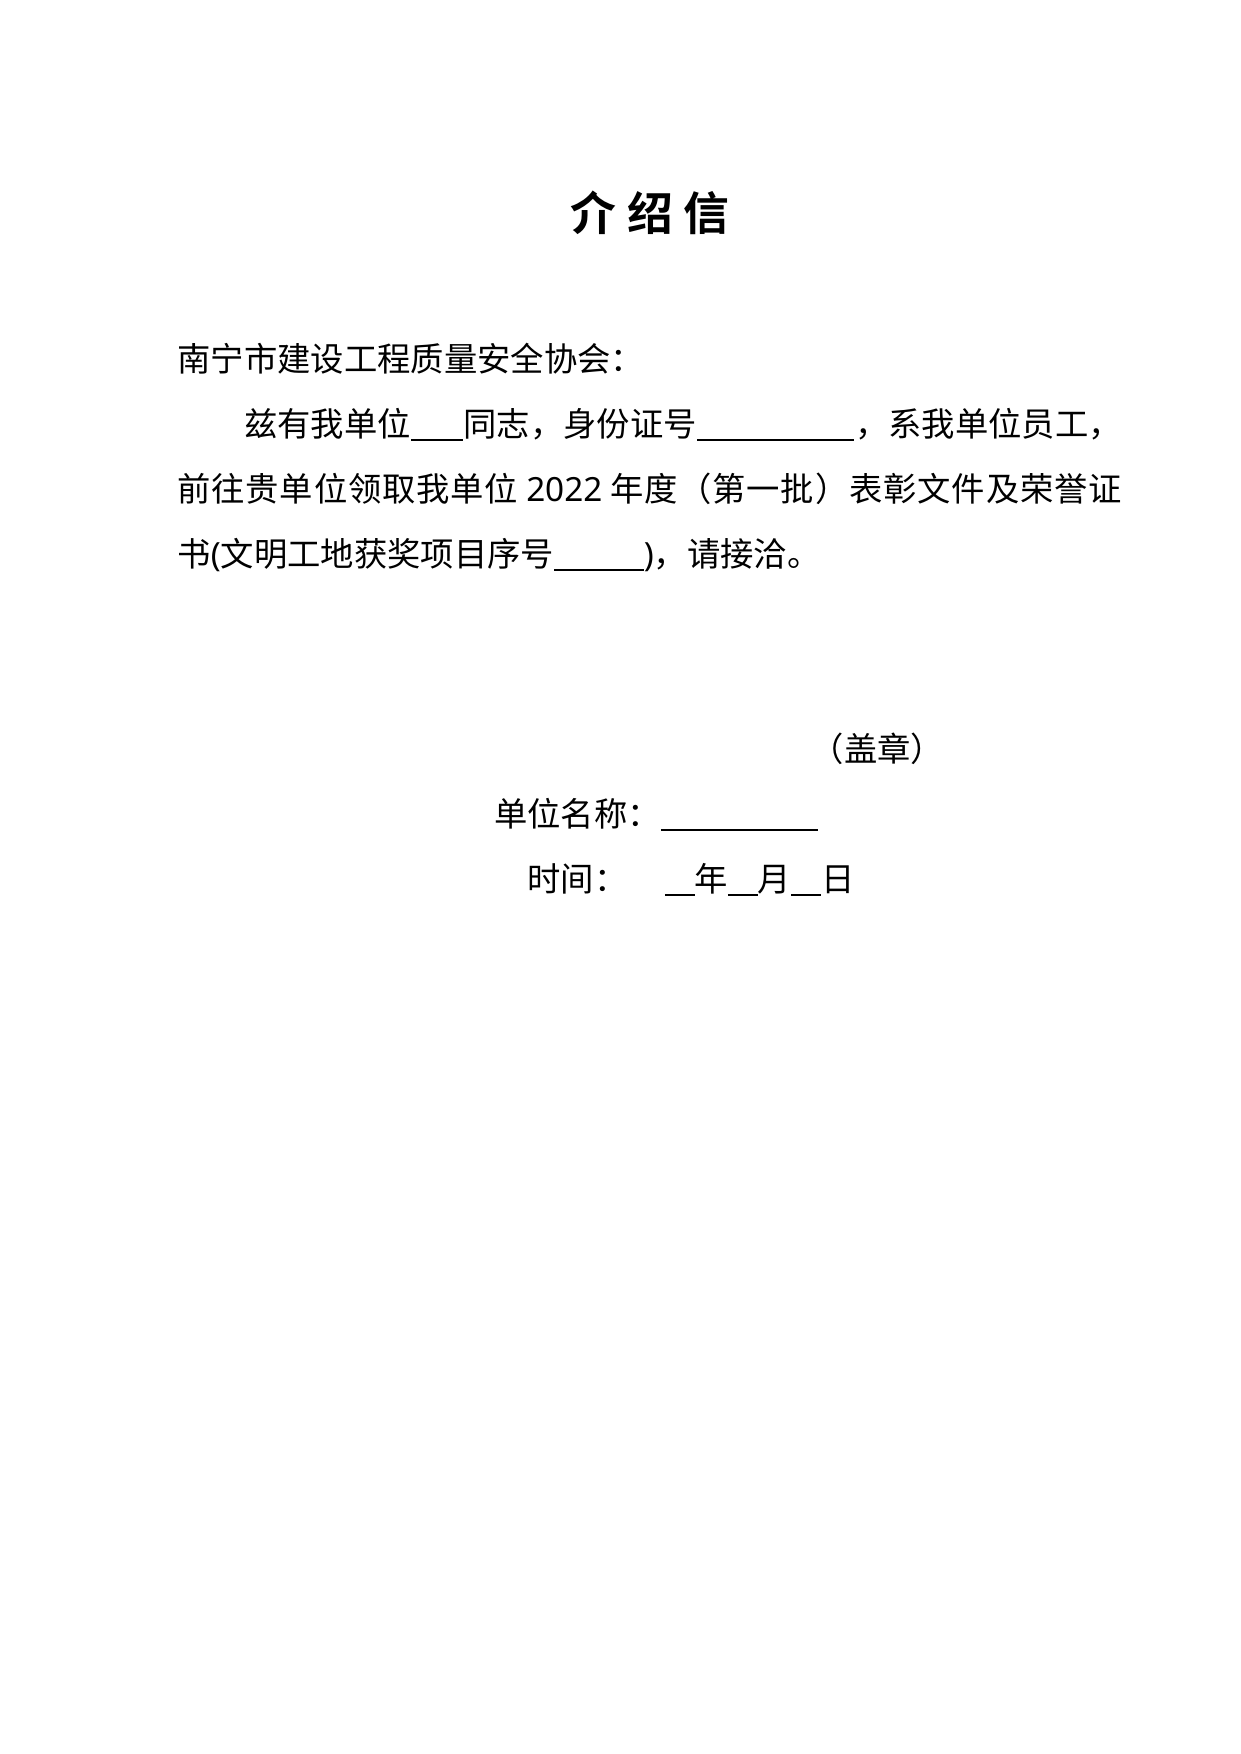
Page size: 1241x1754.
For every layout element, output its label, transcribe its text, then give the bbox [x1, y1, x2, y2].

text 时间： 年 月 日 [177, 844, 1122, 909]
text （盖章） [177, 714, 1122, 779]
text 南宁市建设工程质量安全协会： [177, 324, 1122, 389]
text 单位名称： [177, 779, 1122, 844]
text 兹有我单位 同志，身份证号 ，系我单位员工，前往贵单位领取我单位2022年度（第一批）表彰文件及荣誉证书(文明工地获奖项目序号 )，请接洽。 [177, 389, 1122, 584]
text 介 绍 信 [177, 162, 1122, 259]
